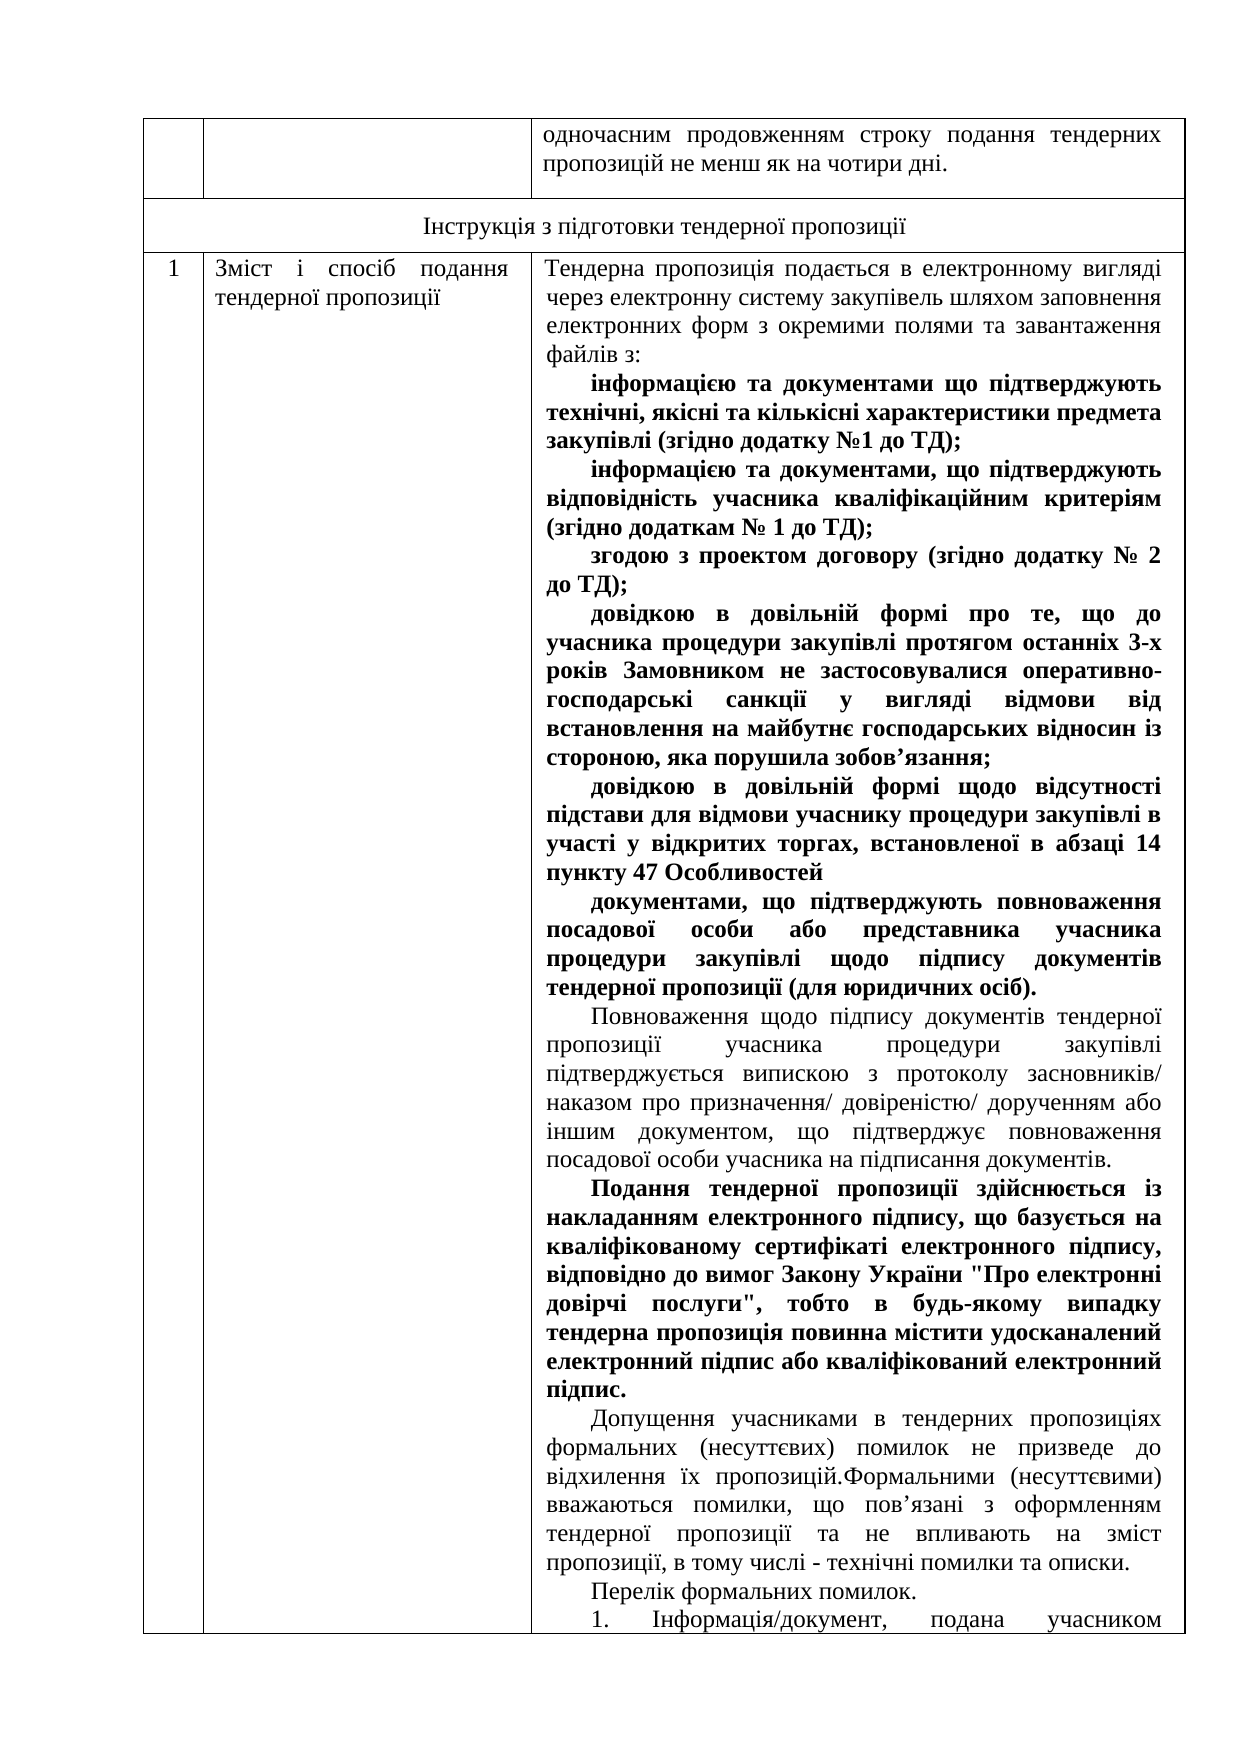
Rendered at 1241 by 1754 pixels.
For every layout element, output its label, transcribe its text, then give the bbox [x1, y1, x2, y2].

table_cell 2 [144, 119, 203, 197]
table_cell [204, 253, 531, 1633]
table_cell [532, 253, 1184, 1633]
table_cell Інструкція з підготовки тендерної пропозиції [144, 199, 1184, 252]
table_cell 1 [144, 253, 203, 1633]
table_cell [532, 119, 1184, 197]
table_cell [204, 119, 531, 197]
